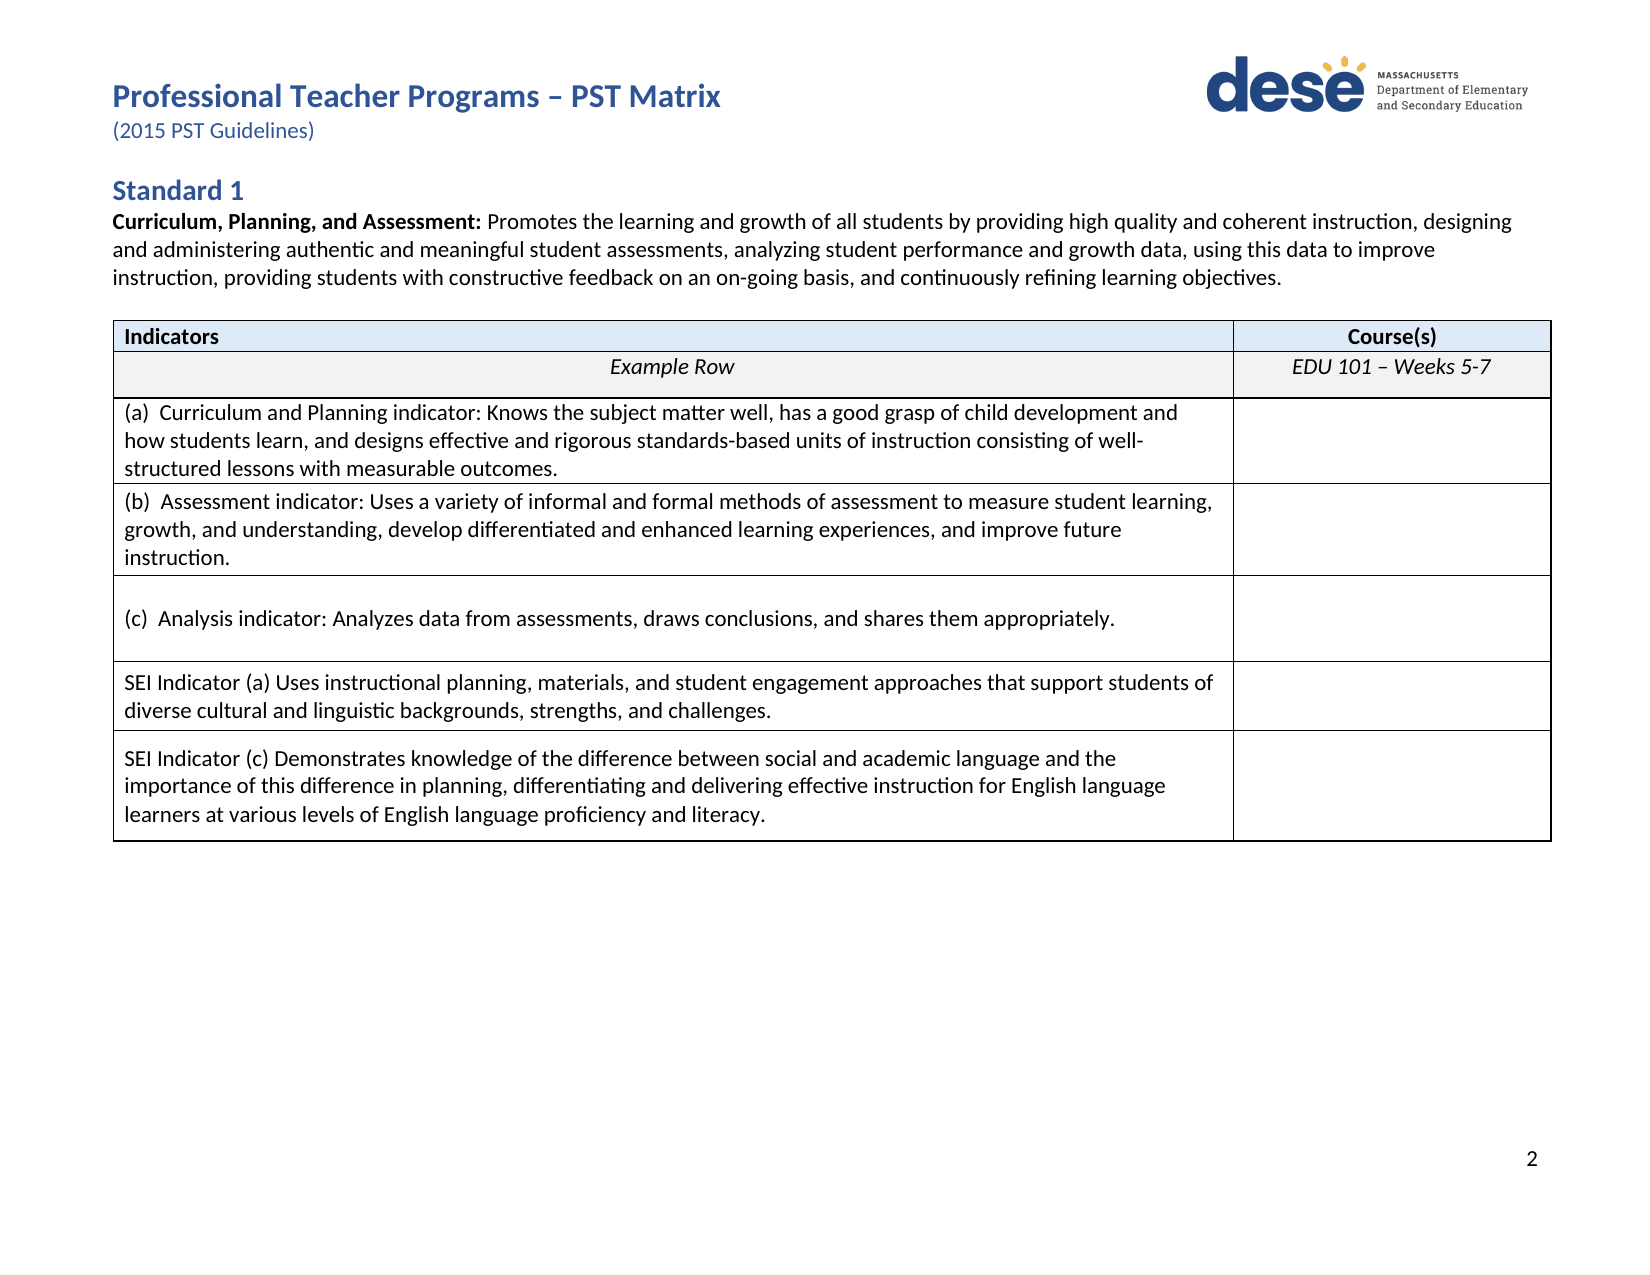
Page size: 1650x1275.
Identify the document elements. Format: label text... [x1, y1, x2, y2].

table_cell [1234, 399, 1550, 483]
table_cell (a) Curriculum and Planning indicator: Knows the subject matter well, has a good grasp of child development and how students learn, and designs effective and rigorous standards-based units of instruction consisting of well-structured lessons with measurable outcomes. [114, 399, 1233, 483]
table_cell EDU 101 – Weeks 5-7 [1234, 352, 1550, 397]
text Curriculum, Planning, and Assessment: Promotes the learning and growth of all students by providing high quality and coherent instruction, designing and administering authentic and meaningful student assessments, analyzing student performance and growth data, using this data to improve instruction, providing students with constructive feedback on an on-going basis, and continuously refining learning objectives. [112, 207, 1537, 291]
table_cell (b) Assessment indicator: Uses a variety of informal and formal methods of assessment to measure student learning, growth, and understanding, develop differentiated and enhanced learning experiences, and improve future instruction. [114, 484, 1233, 575]
table_cell [1234, 576, 1550, 661]
text Standard 1 [112, 172, 1537, 207]
picture [1197, 40, 1537, 137]
table_header Indicators [114, 321, 1233, 351]
table_cell [1234, 731, 1550, 840]
table_cell [1234, 662, 1550, 729]
table_header Course(s) [1234, 321, 1550, 351]
table_cell Example Row [114, 352, 1233, 397]
table_cell (c) Analysis indicator: Analyzes data from assessments, draws conclusions, and shares them appropriately. [114, 576, 1233, 661]
table_cell [1234, 484, 1550, 575]
table_cell SEI Indicator (c) Demonstrates knowledge of the difference between social and academic language and the importance of this difference in planning, differentiating and delivering effective instruction for English language learners at various levels of English language proficiency and literacy. [114, 731, 1233, 840]
table_cell SEI Indicator (a) Uses instructional planning, materials, and student engagement approaches that support students of diverse cultural and linguistic backgrounds, strengths, and challenges. [114, 662, 1233, 729]
